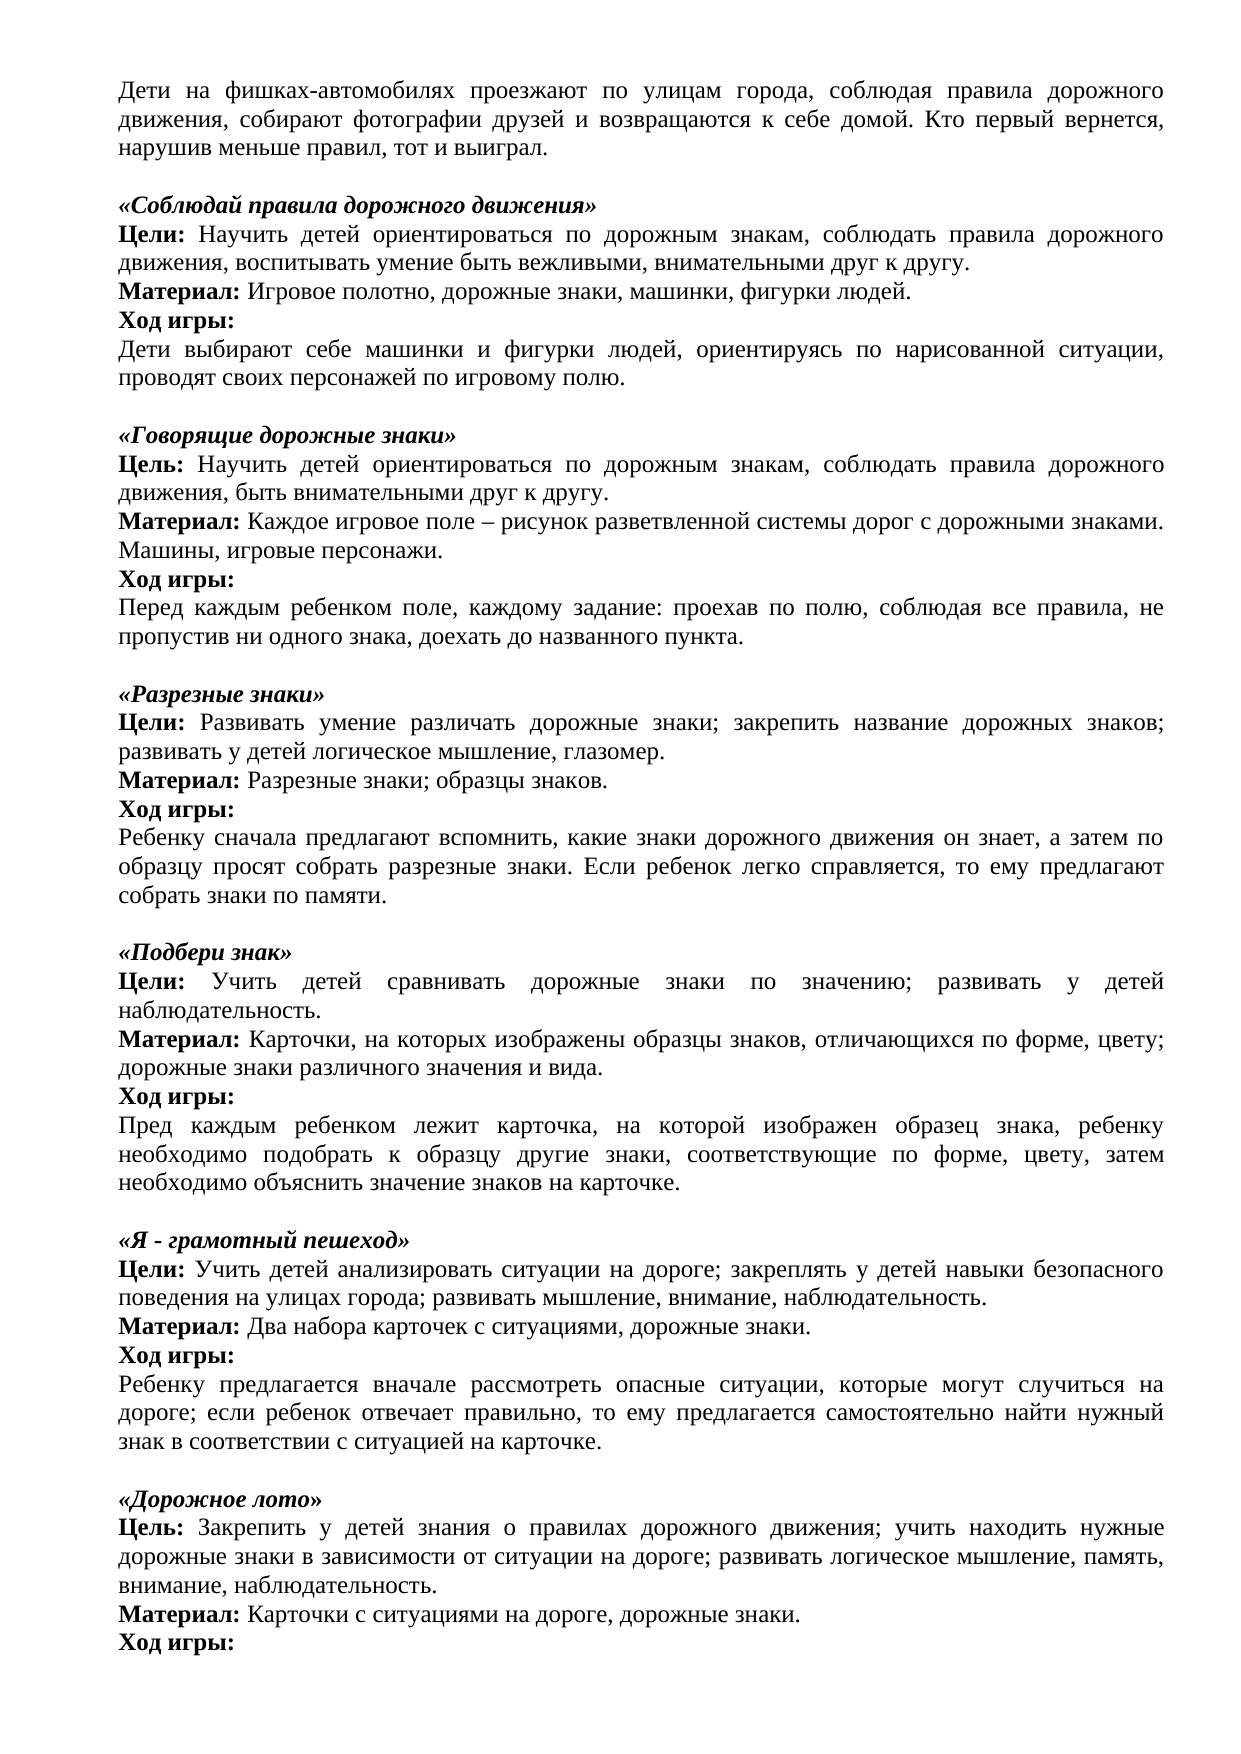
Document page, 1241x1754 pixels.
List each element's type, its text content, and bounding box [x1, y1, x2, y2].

text «Дорожное лото» [118, 1484, 1165, 1512]
text «Соблюдай правила дорожного движения» [118, 190, 1165, 219]
text Цели: Развивать умение различать дорожные знаки; закрепить название дорожных знаков; развивать у детей логическое мышление, глазомер. [118, 707, 1165, 765]
text Ребенку сначала предлагают вспомнить, какие знаки дорожного движения он знает, а затем по образцу просят собрать разрезные знаки. Если ребенок легко справляется, то ему предлагают собрать знаки по памяти. [118, 822, 1165, 909]
text Материал: Игровое полотно, дорожные знаки, машинки, фигурки людей. [118, 276, 1165, 305]
text Материал: Каждое игровое поле – рисунок разветвленной системы дорог с дорожными знаками. Машины, игровые персонажи. [118, 506, 1165, 564]
text «Говорящие дорожные знаки» [118, 420, 1165, 449]
text Ход игры: [118, 794, 1165, 822]
text Материал: Карточки с ситуациями на дороге, дорожные знаки. [118, 1599, 1165, 1627]
text Материал: Два набора карточек с ситуациями, дорожные знаки. [118, 1311, 1165, 1340]
text «Я - грамотный пешеход» [118, 1225, 1165, 1254]
text Ход игры: [118, 1340, 1165, 1369]
text Цель: Закрепить у детей знания о правилах дорожного движения; учить находить нужные дорожные знаки в зависимости от ситуации на дороге; развивать логическое мышление, память, внимание, наблюдательность. [118, 1512, 1165, 1599]
text Цели: Учить детей сравнивать дорожные знаки по значению; развивать у детей наблюдательность. [118, 966, 1165, 1024]
text Перед каждым ребенком поле, каждому задание: проехав по полю, соблюдая все правила, не пропустив ни одного знака, доехать до названного пункта. [118, 592, 1165, 650]
text Цель: Научить детей ориентироваться по дорожным знакам, соблюдать правила дорожного движения, быть внимательными друг к другу. [118, 449, 1165, 506]
text Ход игры: [118, 305, 1165, 334]
text Дети на фишках-автомобилях проезжают по улицам города, соблюдая правила дорожного движения, собирают фотографии друзей и возвращаются к себе домой. Кто первый вернется, нарушив меньше правил, тот и выиграл. [118, 75, 1165, 161]
text Ход игры: [118, 1081, 1165, 1110]
text «Разрезные знаки» [118, 679, 1165, 707]
text Дети выбирают себе машинки и фигурки людей, ориентируясь по нарисованной ситуации, проводят своих персонажей по игровому полю. [118, 334, 1165, 391]
text Ребенку предлагается вначале рассмотреть опасные ситуации, которые могут случиться на дороге; если ребенок отвечает правильно, то ему предлагается самостоятельно найти нужный знак в соответствии с ситуацией на карточке. [118, 1369, 1165, 1455]
text Ход игры: [118, 564, 1165, 592]
text Пред каждым ребенком лежит карточка, на которой изображен образец знака, ребенку необходимо подобрать к образцу другие знаки, соответствующие по форме, цвету, затем необходимо объяснить значение знаков на карточке. [118, 1110, 1165, 1196]
text Цели: Научить детей ориентироваться по дорожным знакам, соблюдать правила дорожного движения, воспитывать умение быть вежливыми, внимательными друг к другу. [118, 219, 1165, 276]
text Материал: Карточки, на которых изображены образцы знаков, отличающихся по форме, цвету; дорожные знаки различного значения и вида. [118, 1024, 1165, 1081]
text «Подбери знак» [118, 937, 1165, 966]
text Ход игры: [118, 1627, 1165, 1656]
text Материал: Разрезные знаки; образцы знаков. [118, 765, 1165, 794]
text Цели: Учить детей анализировать ситуации на дороге; закреплять у детей навыки безопасного поведения на улицах города; развивать мышление, внимание, наблюдательность. [118, 1254, 1165, 1311]
